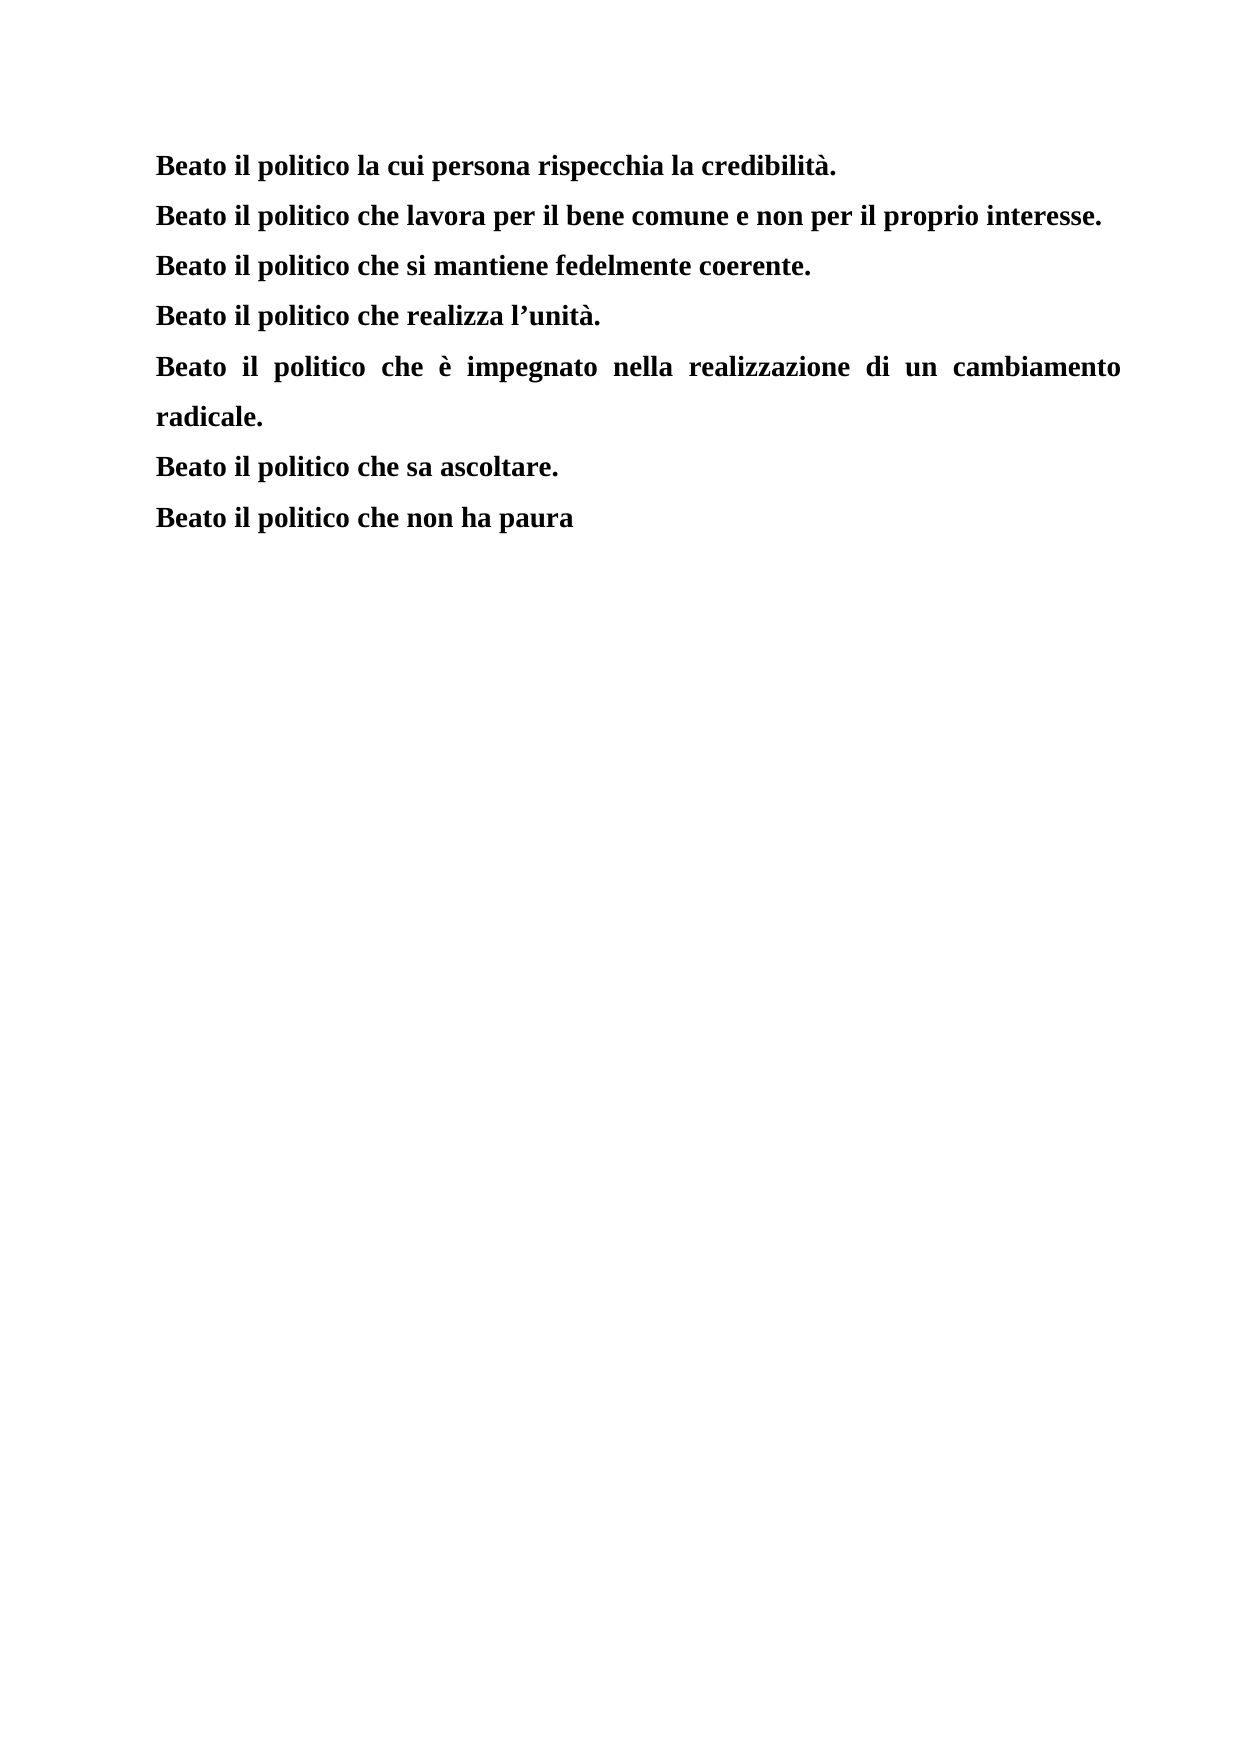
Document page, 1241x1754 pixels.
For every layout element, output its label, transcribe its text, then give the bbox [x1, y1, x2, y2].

text Beato il politico che sa ascoltare. [156, 449, 1122, 483]
text Beato il politico che realizza l’unità. [156, 298, 1122, 332]
text Beato il politico che è impegnato nella realizzazione di un cambiamento radicale. [156, 349, 1122, 433]
text Beato il politico che non ha paura [156, 500, 1122, 533]
text Beato il politico la cui persona rispecchia la credibilità. [156, 148, 1122, 181]
text Beato il politico che lavora per il bene comune e non per il proprio interesse. [156, 198, 1122, 231]
text Beato il politico che si mantiene fedelmente coerente. [156, 248, 1122, 282]
